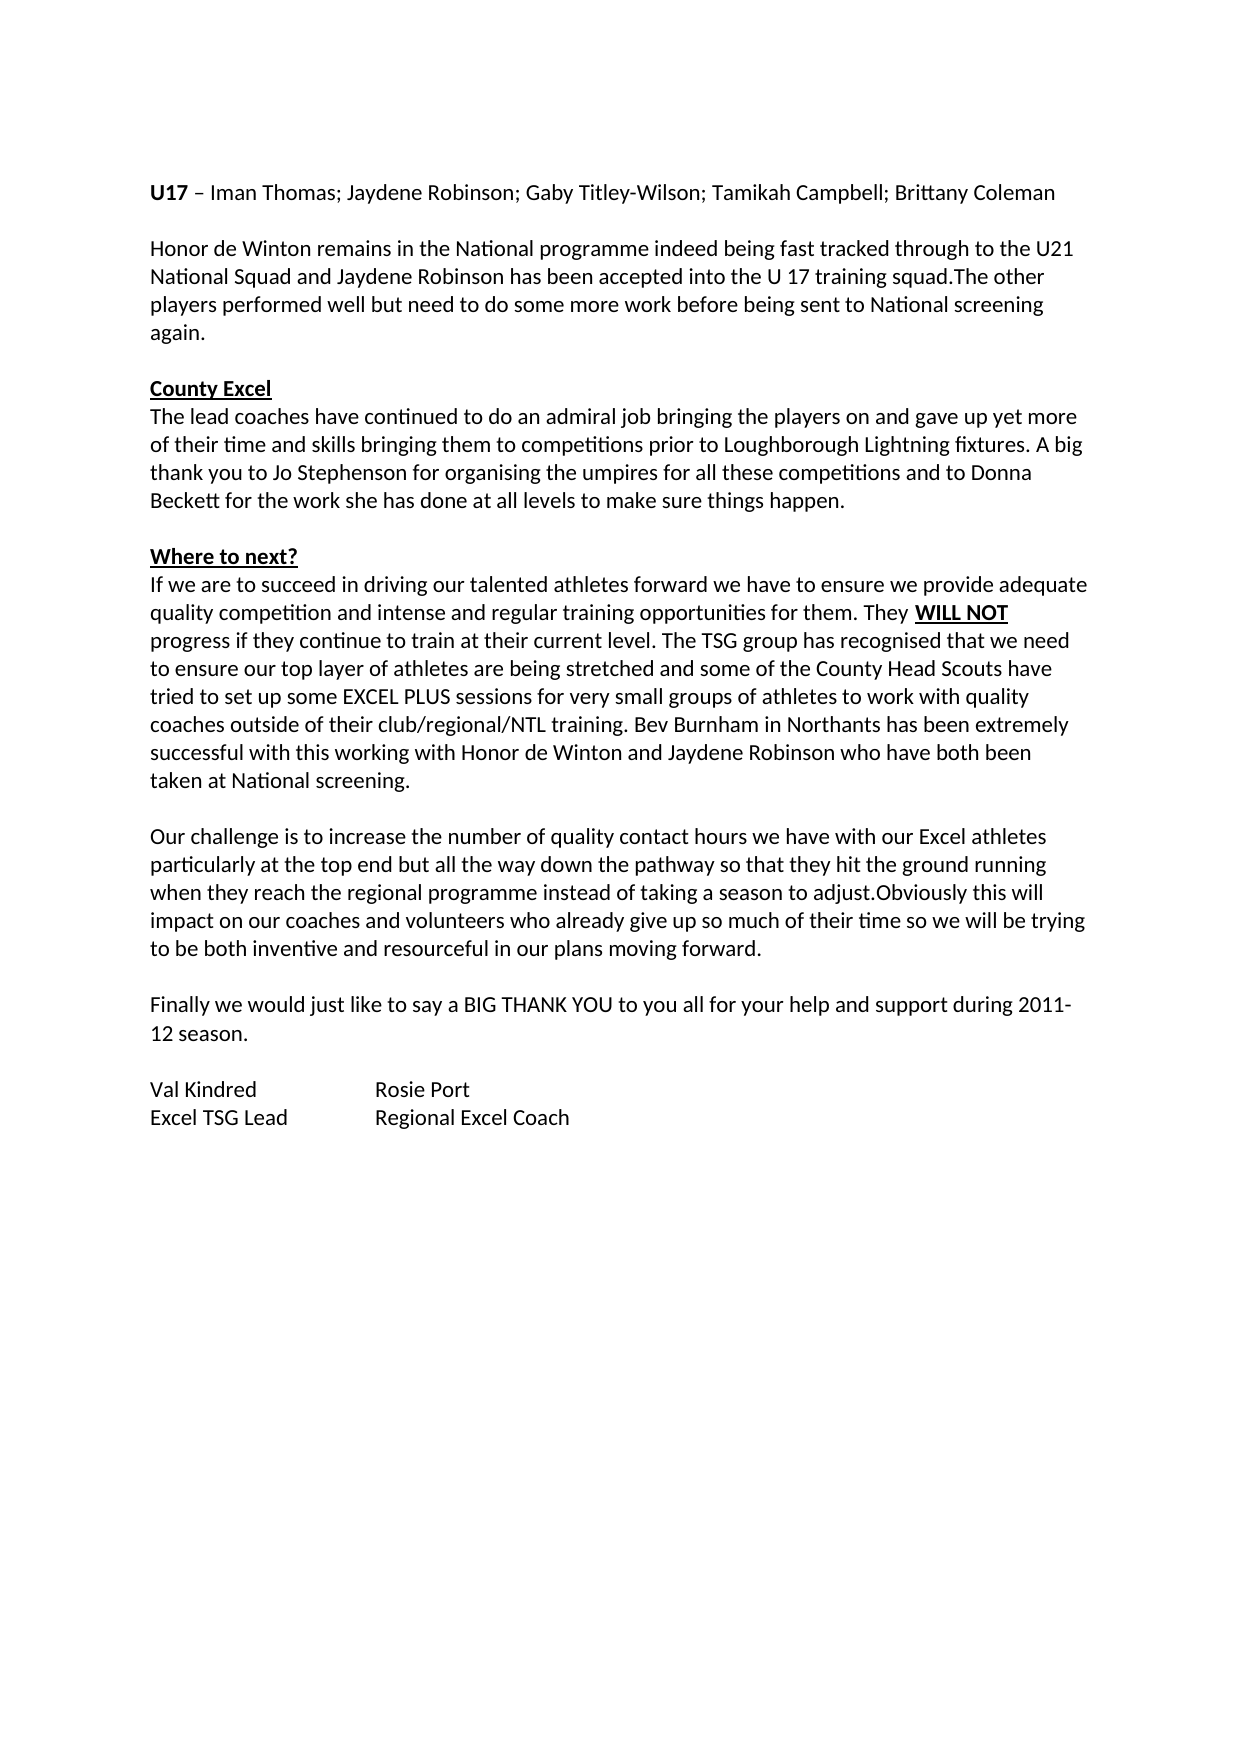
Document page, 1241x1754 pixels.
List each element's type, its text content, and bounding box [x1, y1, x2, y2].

text County Excel [150, 374, 1090, 402]
text If we are to succeed in driving our talented athletes forward we have to ensure we provide adequate quality competition and intense and regular training opportunities for them. They WILL NOT progress if they continue to train at their current level. The TSG group has recognised that we need to ensure our top layer of athletes are being stretched and some of the County Head Scouts have tried to set up some EXCEL PLUS sessions for very small groups of athletes to work with quality coaches outside of their club/regional/NTL training. Bev Burnham in Northants has been extremely successful with this working with Honor de Winton and Jaydene Robinson who have both been taken at National screening. [150, 570, 1090, 794]
text Where to next? [150, 542, 1090, 570]
text Honor de Winton remains in the National programme indeed being fast tracked through to the U21 National Squad and Jaydene Robinson has been accepted into the U 17 training squad.The other players performed well but need to do some more work before being sent to National screening again. [150, 234, 1090, 346]
text Val Kindred Rosie Port [150, 1075, 1090, 1103]
text Excel TSG Lead Regional Excel Coach [150, 1103, 1090, 1131]
text Our challenge is to increase the number of quality contact hours we have with our Excel athletes particularly at the top end but all the way down the pathway so that they hit the ground running when they reach the regional programme instead of taking a season to adjust.Obviously this will impact on our coaches and volunteers who already give up so much of their time so we will be trying to be both inventive and resourceful in our plans moving forward. [150, 822, 1090, 963]
text The lead coaches have continued to do an admiral job bringing the players on and gave up yet more of their time and skills bringing them to competitions prior to Loughborough Lightning fixtures. A big thank you to Jo Stephenson for organising the umpires for all these competitions and to Donna Beckett for the work she has done at all levels to make sure things happen. [150, 402, 1090, 514]
text U17 – Iman Thomas; Jaydene Robinson; Gaby Titley-Wilson; Tamikah Campbell; Brittany Coleman [150, 178, 1090, 206]
text Finally we would just like to say a BIG THANK YOU to you all for your help and support during 2011-12 season. [150, 991, 1090, 1047]
